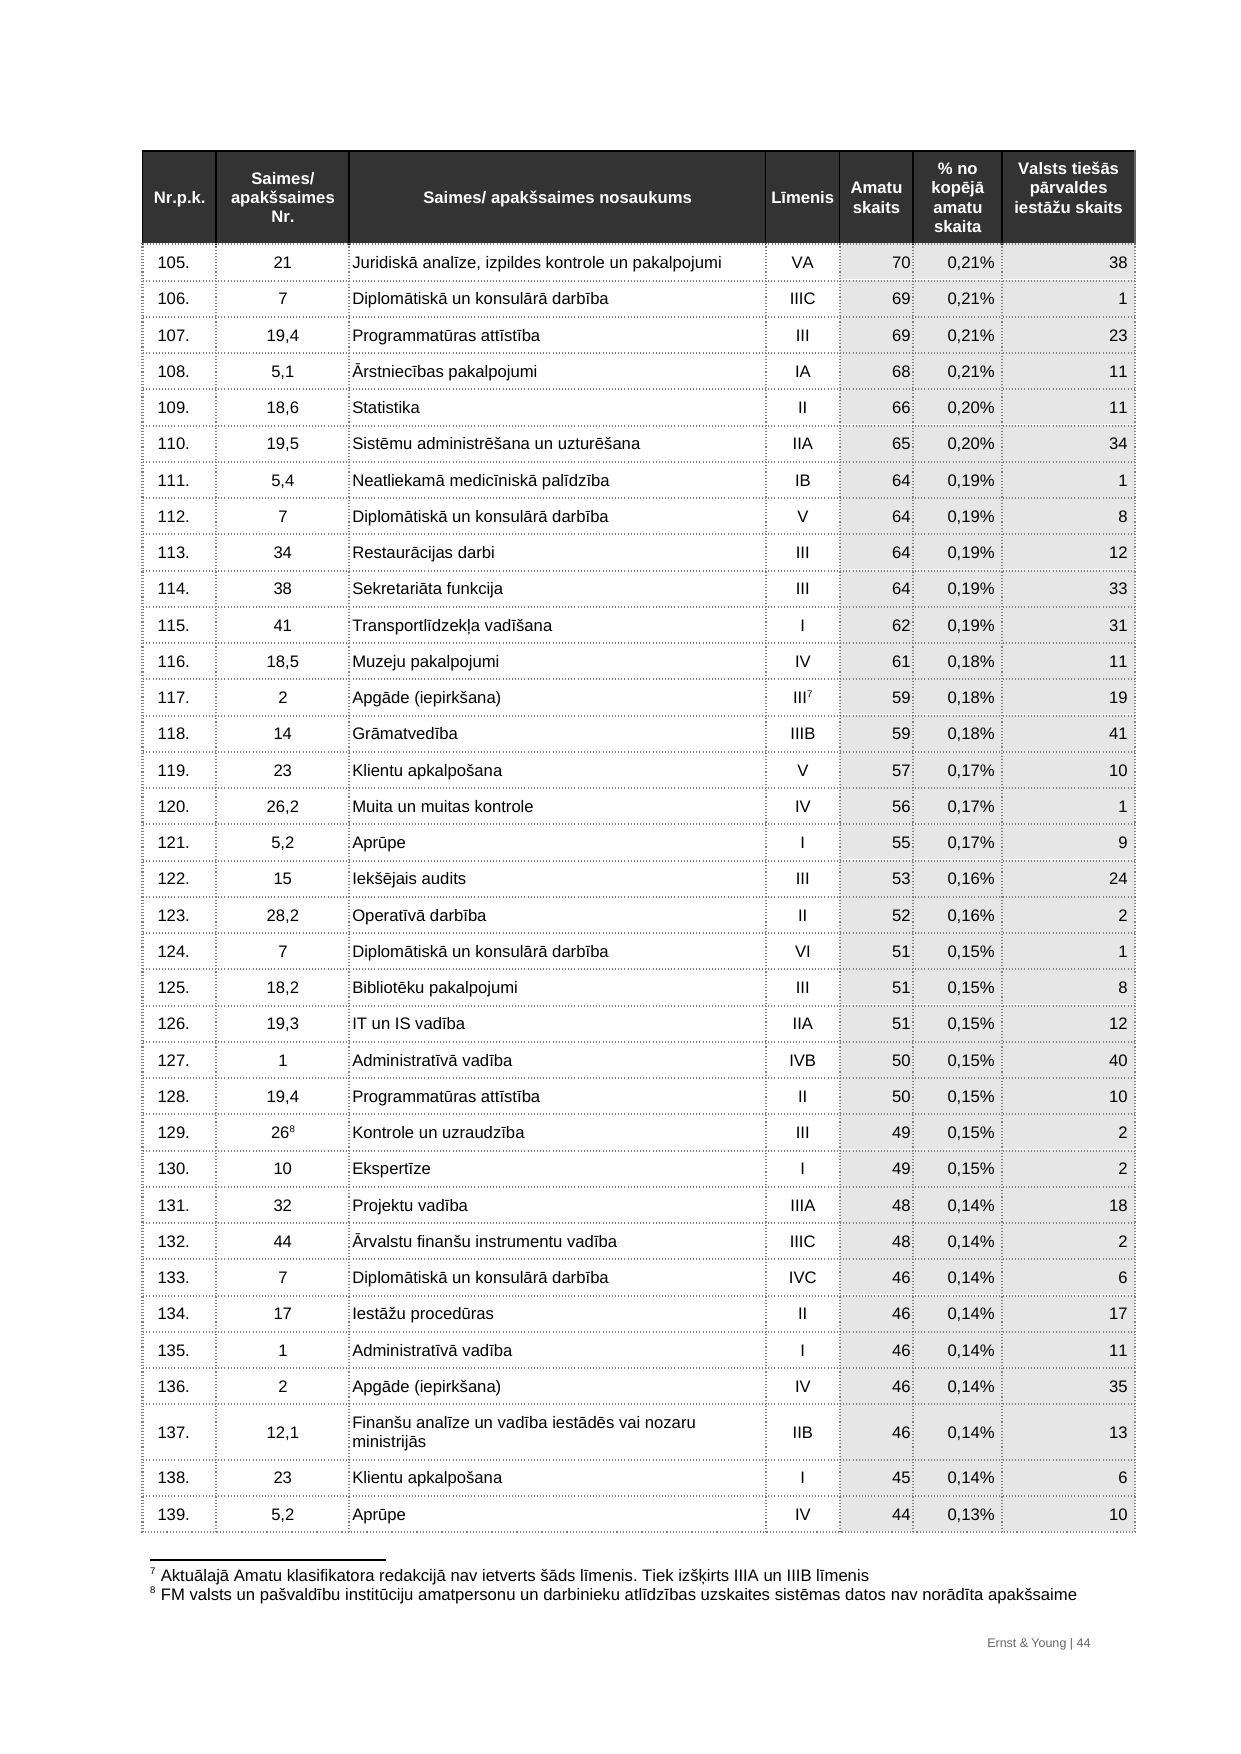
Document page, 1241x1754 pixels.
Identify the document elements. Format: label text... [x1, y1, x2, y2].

table_cell 65 [840, 425, 913, 461]
table_cell 64 [840, 461, 913, 497]
table_cell 0,15% [913, 1077, 1002, 1113]
table_cell 41 [1002, 715, 1135, 751]
table_cell 10 [1002, 1077, 1135, 1113]
table_cell 56 [840, 787, 913, 823]
table_cell IT un IS vadība [349, 1005, 766, 1041]
table_cell Diplomātiskā un konsulārā darbība [349, 497, 766, 533]
table_cell [143, 1222, 216, 1258]
table_cell 51 [840, 1005, 913, 1041]
table_cell 18 [1002, 1186, 1135, 1222]
table_cell 38 [216, 570, 349, 606]
table_cell [143, 860, 216, 896]
table_cell 0,18% [913, 678, 1002, 714]
table_cell 0,15% [913, 1113, 1002, 1149]
table_cell 19,4 [216, 1077, 349, 1113]
table_cell 19,5 [216, 425, 349, 461]
table_cell 53 [840, 860, 913, 896]
table_cell I [766, 1150, 839, 1186]
table_cell 52 [840, 896, 913, 932]
table_cell IIA [766, 425, 839, 461]
table_cell III [766, 968, 839, 1004]
table_cell Programmatūras attīstība [349, 316, 766, 352]
table_cell [143, 751, 216, 787]
table_cell [143, 1258, 216, 1294]
table_cell 57 [840, 751, 913, 787]
table_cell Apgāde (iepirkšana) [349, 678, 766, 714]
table_cell 34 [216, 533, 349, 569]
table_cell Aprūpe [349, 823, 766, 859]
table_cell [143, 896, 216, 932]
table_cell 0,17% [913, 751, 1002, 787]
table_cell [143, 497, 216, 533]
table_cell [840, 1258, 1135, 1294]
table_cell 28,2 [216, 896, 349, 932]
table_cell 15 [216, 860, 349, 896]
table_cell [143, 606, 216, 642]
table_cell Neatliekamā medicīniskā palīdzība [349, 461, 766, 497]
table_cell 0,17% [913, 787, 1002, 823]
table_cell 21 [216, 243, 349, 279]
table_cell [143, 352, 216, 388]
table_cell Statistika [349, 388, 766, 424]
table_cell 59 [840, 715, 913, 751]
table_cell [143, 1041, 216, 1077]
table_cell [143, 570, 216, 606]
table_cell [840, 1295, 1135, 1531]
table_cell 0,19% [913, 497, 1002, 533]
table_cell Juridiskā analīze, izpildes kontrole un pakalpojumi [349, 243, 766, 279]
table_cell 26 [216, 1113, 349, 1149]
table_cell VI [766, 932, 839, 968]
table_cell 64 [840, 497, 913, 533]
table_cell [143, 823, 216, 859]
table_cell 0,19% [913, 461, 1002, 497]
table_cell Ārvalstu finanšu instrumentu vadība [349, 1222, 766, 1258]
table_cell 2 [216, 678, 349, 714]
table_cell 49 [840, 1113, 913, 1149]
table_header Valsts tiešās pārvaldes iestāžu skaits [1003, 152, 1134, 243]
table_cell 0,19% [913, 533, 1002, 569]
table_cell IVB [766, 1041, 839, 1077]
table_cell Diplomātiskā un konsulārā darbība [349, 280, 766, 316]
table_cell 50 [840, 1041, 913, 1077]
table_cell Bibliotēku pakalpojumi [349, 968, 766, 1004]
table_cell 24 [1002, 860, 1135, 896]
table_cell 69 [840, 316, 913, 352]
table_cell IIIC [766, 1222, 839, 1258]
table_cell VA [766, 243, 839, 279]
table_cell 0,15% [913, 1150, 1002, 1186]
table_cell 0,21% [913, 243, 1002, 279]
table_cell [143, 243, 216, 279]
table_cell Diplomātiskā un konsulārā darbība [349, 932, 766, 968]
table_cell [143, 715, 216, 751]
table_cell 23 [216, 751, 349, 787]
table_cell [143, 678, 216, 714]
table_cell IV [766, 642, 839, 678]
table_cell Muzeju pakalpojumi [349, 642, 766, 678]
table_cell 66 [840, 388, 913, 424]
table_cell 14 [216, 715, 349, 751]
table_cell 8 [1002, 497, 1135, 533]
table_cell [143, 1113, 216, 1149]
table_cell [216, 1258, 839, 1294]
table_cell 9 [1002, 823, 1135, 859]
table_cell Grāmatvedība [349, 715, 766, 751]
table_cell [143, 968, 216, 1004]
table_cell [143, 1150, 216, 1186]
table_cell 10 [216, 1150, 349, 1186]
table_cell 0,19% [913, 606, 1002, 642]
table_cell 40 [1002, 1041, 1135, 1077]
table_cell 0,16% [913, 860, 1002, 896]
table_cell 11 [1002, 352, 1135, 388]
table_cell [143, 280, 216, 316]
table_cell 1 [1002, 932, 1135, 968]
table_cell 64 [840, 533, 913, 569]
table_cell III [766, 316, 839, 352]
table_cell IIIC [766, 280, 839, 316]
table_cell 51 [840, 932, 913, 968]
table_cell 31 [1002, 606, 1135, 642]
table_cell 1 [1002, 787, 1135, 823]
table_cell III [766, 678, 839, 714]
table_cell Muita un muitas kontrole [349, 787, 766, 823]
table_cell 70 [840, 243, 913, 279]
table_cell V [766, 751, 839, 787]
table_cell Sistēmu administrēšana un uzturēšana [349, 425, 766, 461]
table_cell [143, 533, 216, 569]
table_header Līmenis [766, 152, 839, 243]
table_cell Administratīvā vadība [349, 1041, 766, 1077]
table_cell 7 [216, 497, 349, 533]
table_cell 0,21% [913, 280, 1002, 316]
table_cell 18,5 [216, 642, 349, 678]
table_cell Projektu vadība [349, 1186, 766, 1222]
table_cell 0,19% [913, 570, 1002, 606]
table_cell IIIA [766, 1186, 839, 1222]
table_cell 0,18% [913, 715, 1002, 751]
table_cell 0,18% [913, 642, 1002, 678]
table_cell 18,6 [216, 388, 349, 424]
table_cell [143, 461, 216, 497]
table_cell II [766, 1077, 839, 1113]
table_header Nr.p.k. [143, 152, 215, 243]
table_cell [143, 1005, 216, 1041]
table_cell 0,20% [913, 425, 1002, 461]
table_cell 19,3 [216, 1005, 349, 1041]
table_cell 2 [1002, 1150, 1135, 1186]
table_cell 44 [216, 1222, 349, 1258]
table_cell 2 [1002, 1222, 1135, 1258]
table_cell Kontrole un uzraudzība [349, 1113, 766, 1149]
table_cell 41 [216, 606, 349, 642]
table_cell III [766, 570, 839, 606]
table_cell 59 [840, 678, 913, 714]
table_cell 1 [216, 1041, 349, 1077]
table_cell III [766, 533, 839, 569]
table_cell 51 [840, 968, 913, 1004]
table_cell 68 [840, 352, 913, 388]
table_cell 5,1 [216, 352, 349, 388]
table_cell [143, 388, 216, 424]
table_cell IB [766, 461, 839, 497]
table_cell IA [766, 352, 839, 388]
table_cell 48 [840, 1222, 913, 1258]
table_cell Restaurācijas darbi [349, 533, 766, 569]
table_cell 19,4 [216, 316, 349, 352]
table_cell II [766, 388, 839, 424]
table_cell 18,2 [216, 968, 349, 1004]
table_cell 38 [1002, 243, 1135, 279]
table_cell II [766, 896, 839, 932]
table_cell 0,21% [913, 352, 1002, 388]
table_cell 12 [1002, 1005, 1135, 1041]
table_cell 11 [1002, 388, 1135, 424]
table_cell Iekšējais audits [349, 860, 766, 896]
table_cell 10 [1002, 751, 1135, 787]
table_cell 32 [216, 1186, 349, 1222]
table_header Saimes/ apakšsaimes nosaukums [350, 152, 765, 243]
table_header Saimes/ apakšsaimes Nr. [217, 152, 348, 243]
table_cell IV [766, 787, 839, 823]
table_cell 5,2 [216, 823, 349, 859]
table_cell IIA [766, 1005, 839, 1041]
table_cell 7 [216, 932, 349, 968]
table_cell [143, 787, 216, 823]
table_cell 0,15% [913, 1005, 1002, 1041]
table_cell I [766, 606, 839, 642]
table_cell 26,2 [216, 787, 349, 823]
table_cell 48 [840, 1186, 913, 1222]
table_cell [143, 642, 216, 678]
table_cell 7 [216, 280, 349, 316]
table_header Amatu skaits [840, 152, 912, 243]
table_cell 0,15% [913, 968, 1002, 1004]
table_cell Operatīvā darbība [349, 896, 766, 932]
table_cell 11 [1002, 642, 1135, 678]
table_cell 49 [840, 1150, 913, 1186]
table_cell [143, 316, 216, 352]
table_cell [143, 425, 216, 461]
table_cell 64 [840, 570, 913, 606]
table_cell 12 [1002, 533, 1135, 569]
table_cell [143, 1186, 216, 1222]
table_cell 62 [840, 606, 913, 642]
table_header % no kopējā amatu skaita [914, 152, 1001, 243]
table_cell Programmatūras attīstība [349, 1077, 766, 1113]
table_cell 55 [840, 823, 913, 859]
table_cell 1 [1002, 280, 1135, 316]
table_cell 0,17% [913, 823, 1002, 859]
table_cell 1 [1002, 461, 1135, 497]
table_cell Transportlīdzekļa vadīšana [349, 606, 766, 642]
table_cell 0,14% [913, 1186, 1002, 1222]
table_cell Ekspertīze [349, 1150, 766, 1186]
table_cell Klientu apkalpošana [349, 751, 766, 787]
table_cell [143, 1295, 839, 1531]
table_cell 61 [840, 642, 913, 678]
table_cell 0,20% [913, 388, 1002, 424]
table_cell 0,14% [913, 1222, 1002, 1258]
table_cell 34 [1002, 425, 1135, 461]
table_cell 8 [1002, 968, 1135, 1004]
table_cell III [766, 860, 839, 896]
table_cell III [766, 1113, 839, 1149]
table_cell V [766, 497, 839, 533]
table_cell 2 [1002, 896, 1135, 932]
table_cell 2 [1002, 1113, 1135, 1149]
table_cell 5,4 [216, 461, 349, 497]
table_cell 33 [1002, 570, 1135, 606]
table_cell 50 [840, 1077, 913, 1113]
table_cell I [766, 823, 839, 859]
table_cell Sekretariāta funkcija [349, 570, 766, 606]
table_cell 23 [1002, 316, 1135, 352]
table_cell [143, 932, 216, 968]
table_cell 69 [840, 280, 913, 316]
table_cell [143, 1077, 216, 1113]
table_cell Ārstniecības pakalpojumi [349, 352, 766, 388]
table_cell IIIB [766, 715, 839, 751]
table_cell 0,21% [913, 316, 1002, 352]
table_cell 0,15% [913, 1041, 1002, 1077]
table_cell 19 [1002, 678, 1135, 714]
table_cell 0,16% [913, 896, 1002, 932]
table_cell 0,15% [913, 932, 1002, 968]
